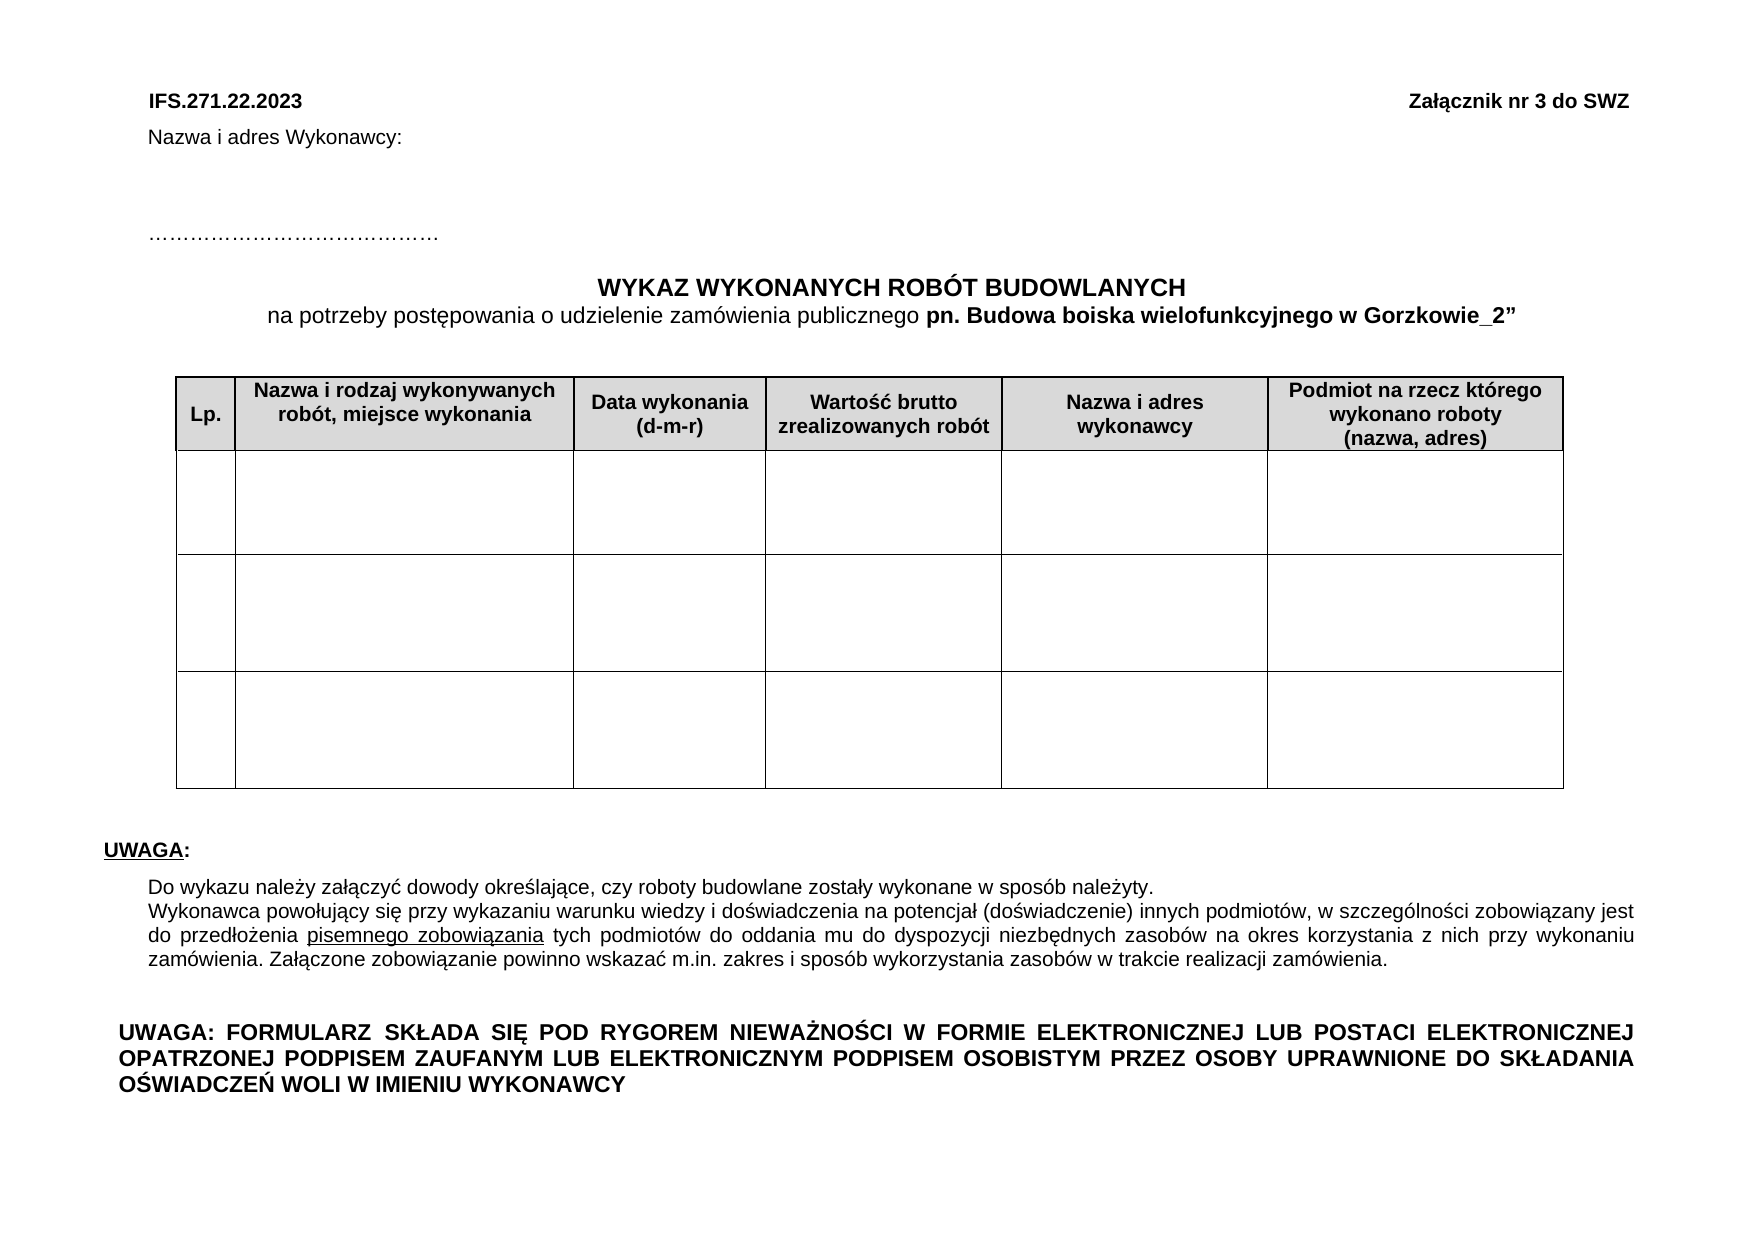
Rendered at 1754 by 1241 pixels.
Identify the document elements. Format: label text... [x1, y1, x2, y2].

text na potrzeby postępowania o udzielenie zamówienia publicznego pn. Budowa boiska wielofunkcyjnego w Gorzkowie_2” [148, 302, 1636, 328]
table_cell [1268, 671, 1563, 788]
table_cell [766, 555, 1001, 671]
table_header Lp. [177, 378, 234, 450]
table_cell [766, 451, 1001, 554]
table_header Nazwa i adres wykonawcy [1003, 378, 1267, 450]
table_header Nazwa i rodzaj wykonywanych robót, miejsce wykonania [236, 378, 573, 450]
subtitle IFS.271.22.2023 Załącznik nr 3 do SWZ [103, 89, 1636, 113]
table_cell [574, 555, 765, 671]
table_cell [1002, 451, 1267, 554]
table_cell [574, 672, 765, 788]
table_cell [236, 672, 573, 788]
table_header Wartość brutto zrealizowanych robót [767, 378, 1001, 450]
table_cell [1002, 672, 1267, 788]
table_cell [177, 555, 235, 671]
table_cell [236, 451, 573, 554]
table_header Data wykonania (d-m-r) [575, 378, 765, 450]
text WYKAZ WYKONANYCH ROBÓT BUDOWLANYCH [148, 273, 1636, 302]
text Do wykazu należy załączyć dowody określające, czy roboty budowlane zostały wykonane w sposób należyty. [148, 875, 1636, 899]
table_cell [1002, 555, 1267, 671]
text Wykonawca powołujący się przy wykazaniu warunku wiedzy i doświadczenia na potencjał (doświadczenie) innych podmiotów, w szczególności zobowiązany jest do przedłożenia pisemnego zobowiązania tych podmiotów do oddania mu do dyspozycji niezbędnych zasobów na okres korzystania z nich przy wykonaniu zamówienia. Załączone zobowiązanie powinno wskazać m.in. zakres i sposób wykorzystania zasobów w trakcie realizacji zamówienia. [148, 899, 1636, 971]
text UWAGA: FORMULARZ SKŁADA SIĘ POD RYGOREM NIEWAŻNOŚCI W FORMIE ELEKTRONICZNEJ LUB POSTACI ELEKTRONICZNEJ OPATRZONEJ PODPISEM ZAUFANYM LUB ELEKTRONICZNYM PODPISEM OSOBISTYM PRZEZ OSOBY UPRAWNIONE DO SKŁADANIA OŚWIADCZEŃ WOLI W IMIENIU WYKONAWCY [118, 1018, 1636, 1098]
text Nazwa i adres Wykonawcy: [148, 124, 1636, 148]
table_cell [766, 672, 1001, 788]
table_cell [1268, 554, 1563, 671]
list UWAGA: [103, 838, 1636, 862]
table_header Podmiot na rzecz którego wykonano roboty (nazwa, adres) [1269, 378, 1562, 450]
table_cell [177, 451, 235, 554]
table_cell [177, 672, 235, 788]
table_cell [574, 451, 765, 554]
text …………………………………… [148, 220, 1636, 244]
table_cell [1268, 451, 1563, 554]
table_cell [236, 555, 573, 671]
